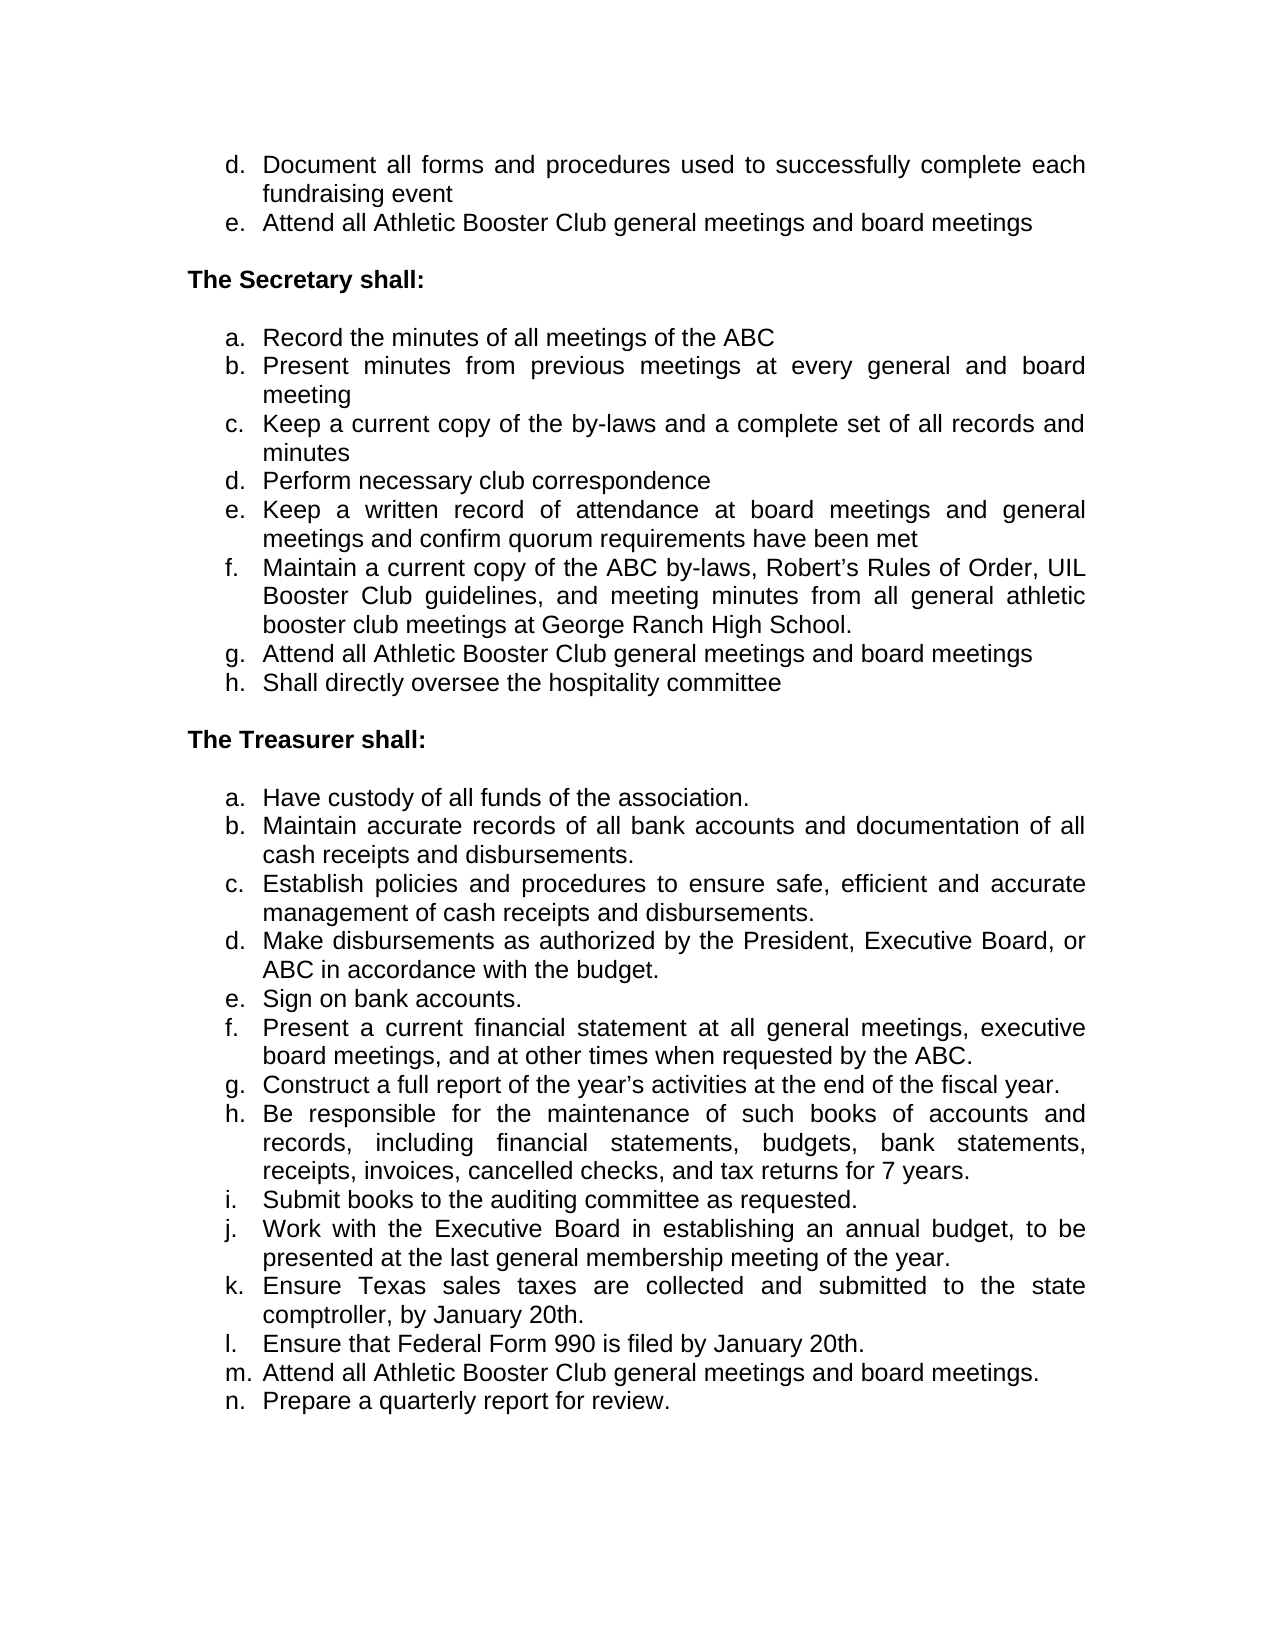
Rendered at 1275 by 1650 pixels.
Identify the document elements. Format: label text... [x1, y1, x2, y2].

list Attend all Athletic Booster Club general meetings and board meetings. [225, 1357, 1087, 1386]
list Present a current financial statement at all general meetings, executive board meetings, and at other times when requested by the ABC. [225, 1012, 1087, 1070]
list Work with the Executive Board in establishing an annual budget, to be presented at the last general membership meeting of the year. [225, 1214, 1087, 1271]
list Maintain accurate records of all bank accounts and documentation of all cash receipts and disbursements. [225, 811, 1087, 869]
list Ensure that Federal Form 990 is filed by January 20th. [225, 1329, 1087, 1357]
list Sign on bank accounts. [225, 984, 1087, 1012]
list Shall directly oversee the hospitality committee [225, 667, 1087, 696]
list Submit books to the auditing committee as requested. [225, 1185, 1087, 1214]
list Keep a written record of attendance at board meetings and general meetings and confirm quorum requirements have been met [225, 495, 1087, 552]
list Prepare a quarterly report for review. [225, 1386, 1087, 1415]
list Present minutes from previous meetings at every general and board meeting [225, 351, 1087, 409]
list Record the minutes of all meetings of the ABC [225, 322, 1087, 351]
list Establish policies and procedures to ensure safe, efficient and accurate management of cash receipts and disbursements. [225, 869, 1087, 926]
list Attend all Athletic Booster Club general meetings and board meetings [225, 207, 1087, 236]
list Perform necessary club correspondence [225, 466, 1087, 495]
list Maintain a current copy of the ABC by-laws, Robert’s Rules of Order, UIL Booster Club guidelines, and meeting minutes from all general athletic booster club meetings at George Ranch High School. [225, 552, 1087, 639]
list Document all forms and procedures used to successfully complete each fundraising event [225, 150, 1087, 207]
list Make disbursements as authorized by the President, Executive Board, or ABC in accordance with the budget. [225, 926, 1087, 984]
text The Treasurer shall: [187, 725, 1087, 754]
list Keep a current copy of the by-laws and a complete set of all records and minutes [225, 409, 1087, 466]
list Have custody of all funds of the association. [225, 782, 1087, 811]
list Ensure Texas sales taxes are collected and submitted to the state comptroller, by January 20th. [225, 1271, 1087, 1329]
text The Secretary shall: [187, 265, 1087, 294]
list Construct a full report of the year’s activities at the end of the fiscal year. [225, 1070, 1087, 1099]
list Attend all Athletic Booster Club general meetings and board meetings [225, 639, 1087, 667]
list Be responsible for the maintenance of such books of accounts and records, including financial statements, budgets, bank statements, receipts, invoices, cancelled checks, and tax returns for 7 years. [225, 1099, 1087, 1185]
